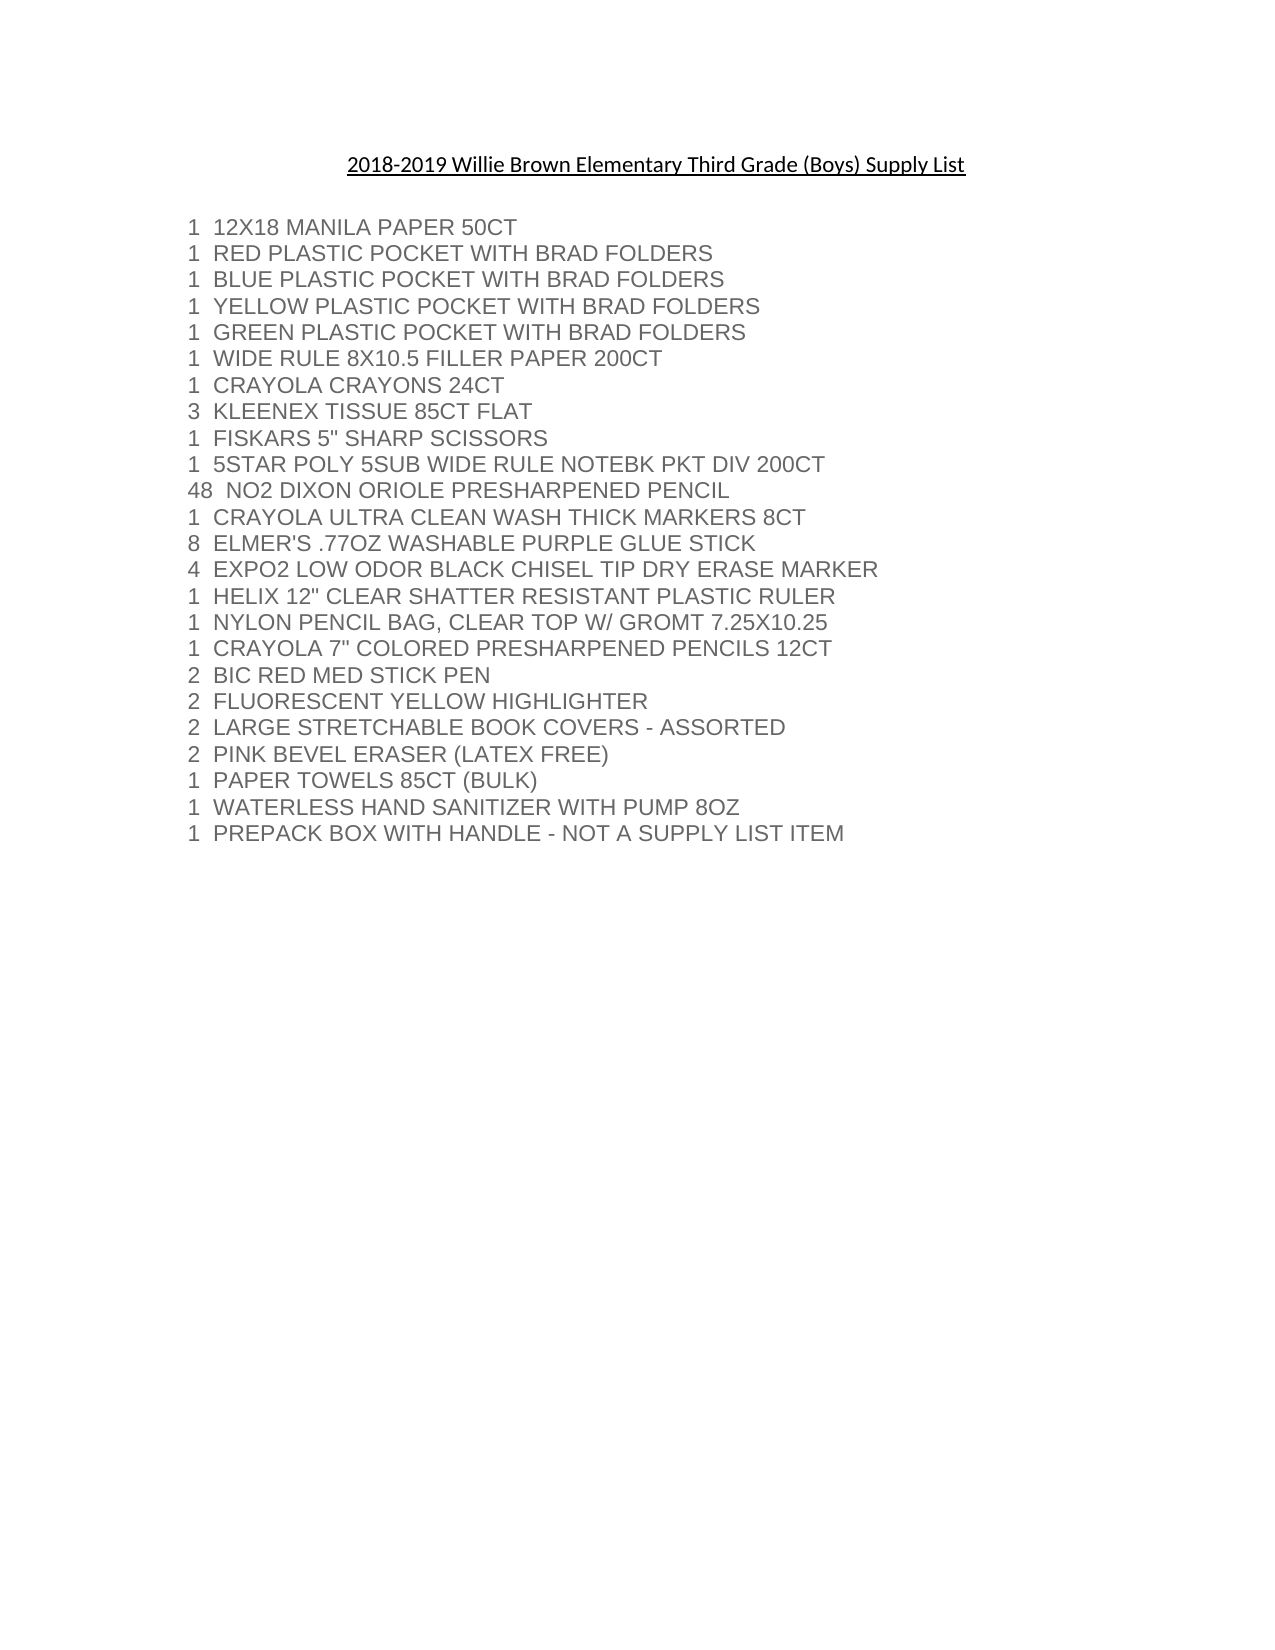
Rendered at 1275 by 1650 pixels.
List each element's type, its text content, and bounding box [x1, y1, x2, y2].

text 1 PAPER TOWELS 85CT (BULK) [187, 767, 1125, 793]
text 1 GREEN PLASTIC POCKET WITH BRAD FOLDERS [187, 319, 1125, 345]
text 2 LARGE STRETCHABLE BOOK COVERS - ASSORTED [187, 714, 1125, 741]
text 1 WIDE RULE 8X10.5 FILLER PAPER 200CT [187, 345, 1125, 372]
text 1 5STAR POLY 5SUB WIDE RULE NOTEBK PKT DIV 200CT [187, 451, 1125, 477]
text 8 ELMER'S .77OZ WASHABLE PURPLE GLUE STICK [187, 530, 1125, 556]
text 4 EXPO2 LOW ODOR BLACK CHISEL TIP DRY ERASE MARKER [187, 556, 1125, 583]
text 2018-2019 Willie Brown Elementary Third Grade (Boys) Supply List [187, 150, 1125, 178]
text 1 BLUE PLASTIC POCKET WITH BRAD FOLDERS [187, 266, 1125, 293]
text 2 BIC RED MED STICK PEN [187, 662, 1125, 688]
text 1 NYLON PENCIL BAG, CLEAR TOP W/ GROMT 7.25X10.25 [187, 609, 1125, 635]
text 1 12X18 MANILA PAPER 50CT [187, 214, 1125, 240]
text 1 CRAYOLA ULTRA CLEAN WASH THICK MARKERS 8CT [187, 503, 1125, 530]
text 1 WATERLESS HAND SANITIZER WITH PUMP 8OZ [187, 793, 1125, 820]
text 1 CRAYOLA CRAYONS 24CT [187, 372, 1125, 398]
text 2 FLUORESCENT YELLOW HIGHLIGHTER [187, 688, 1125, 714]
text 1 RED PLASTIC POCKET WITH BRAD FOLDERS [187, 240, 1125, 266]
text 2 PINK BEVEL ERASER (LATEX FREE) [187, 741, 1125, 767]
text 3 KLEENEX TISSUE 85CT FLAT [187, 398, 1125, 424]
text 1 FISKARS 5" SHARP SCISSORS [187, 424, 1125, 451]
text 1 HELIX 12" CLEAR SHATTER RESISTANT PLASTIC RULER [187, 583, 1125, 609]
text 1 PREPACK BOX WITH HANDLE - NOT A SUPPLY LIST ITEM [187, 820, 1125, 846]
text 1 YELLOW PLASTIC POCKET WITH BRAD FOLDERS [187, 293, 1125, 319]
text 48 NO2 DIXON ORIOLE PRESHARPENED PENCIL [187, 477, 1125, 503]
text 1 CRAYOLA 7" COLORED PRESHARPENED PENCILS 12CT [187, 635, 1125, 662]
